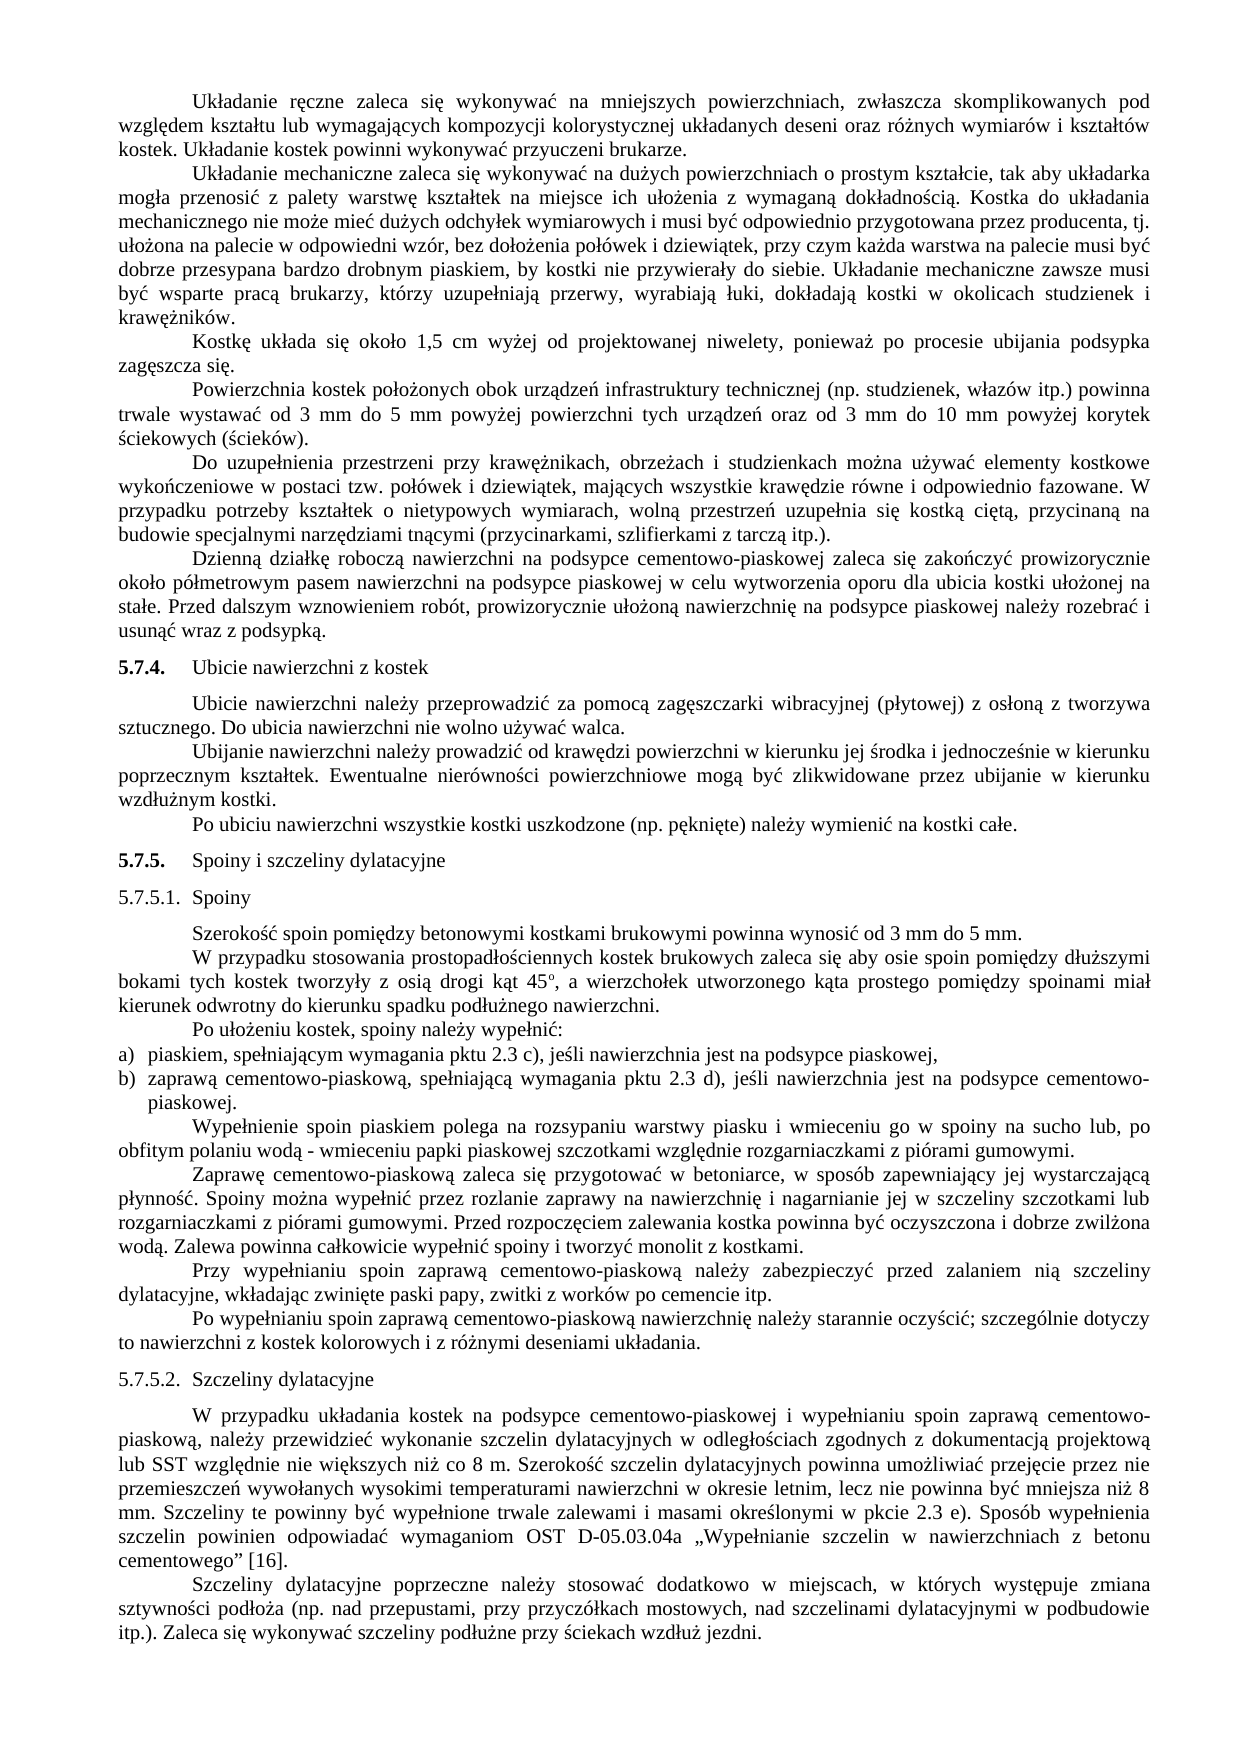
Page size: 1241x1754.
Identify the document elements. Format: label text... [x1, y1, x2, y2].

text Kostkę układa się około 1,5 cm wyżej od projektowanej niwelety, ponieważ po procesie ubijania podsypka zagęszcza się. [118, 329, 1152, 377]
text Dzienną działkę roboczą nawierzchni na podsypce cementowo-piaskowej zaleca się zakończyć prowizorycznie około półmetrowym pasem nawierzchni na podsypce piaskowej w celu wytworzenia oporu dla ubicia kostki ułożonej na stałe. Przed dalszym wznowieniem robót, prowizorycznie ułożoną nawierzchnię na podsypce piaskowej należy rozebrać i usunąć wraz z podsypką. [118, 546, 1152, 642]
text Wypełnienie spoin piaskiem polega na rozsypaniu warstwy piasku i wmieceniu go w spoiny na sucho lub, po obfitym polaniu wodą - wmieceniu papki piaskowej szczotkami względnie rozgarniaczkami z piórami gumowymi. [118, 1114, 1152, 1162]
list piaskiem, spełniającym wymagania pktu 2.3 c), jeśli nawierzchnia jest na podsypce piaskowej, [118, 1041, 1152, 1066]
text Przy wypełnianiu spoin zaprawą cementowo-piaskową należy zabezpieczyć przed zalaniem nią szczeliny dylatacyjne, wkładając zwinięte paski papy, zwitki z worków po cemencie itp. [118, 1258, 1152, 1306]
list Ubicie nawierzchni z kostek [118, 654, 1152, 679]
list Spoiny [118, 884, 1152, 909]
text Powierzchnia kostek położonych obok urządzeń infrastruktury technicznej (np. studzienek, włazów itp.) powinna trwale wystawać od 3 mm do 5 mm powyżej powierzchni tych urządzeń oraz od 3 mm do 10 mm powyżej korytek ściekowych (ścieków). [118, 377, 1152, 449]
text W przypadku stosowania prostopadłościennych kostek brukowych zaleca się aby osie spoin pomiędzy dłuższymi bokami tych kostek tworzyły z osią drogi kąt 45o, a wierzchołek utworzonego kąta prostego pomiędzy spoinami miał kierunek odwrotny do kierunku spadku podłużnego nawierzchni. [118, 945, 1152, 1017]
list Szczeliny dylatacyjne [118, 1367, 1152, 1391]
text Układanie mechaniczne zaleca się wykonywać na dużych powierzchniach o prostym kształcie, tak aby układarka mogła przenosić z palety warstwę kształtek na miejsce ich ułożenia z wymaganą dokładnością. Kostka do układania mechanicznego nie może mieć dużych odchyłek wymiarowych i musi być odpowiednio przygotowana przez producenta, tj. ułożona na palecie w odpowiedni wzór, bez dołożenia połówek i dziewiątek, przy czym każda warstwa na palecie musi być dobrze przesypana bardzo drobnym piaskiem, by kostki nie przywierały do siebie. Układanie mechaniczne zawsze musi być wsparte pracą brukarzy, którzy uzupełniają przerwy, wyrabiają łuki, dokładają kostki w okolicach studzienek i krawężników. [118, 161, 1152, 329]
text Po ułożeniu kostek, spoiny należy wypełnić: [118, 1017, 1152, 1041]
text Ubijanie nawierzchni należy prowadzić od krawędzi powierzchni w kierunku jej środka i jednocześnie w kierunku poprzecznym kształtek. Ewentualne nierówności powierzchniowe mogą być zlikwidowane przez ubijanie w kierunku wzdłużnym kostki. [118, 739, 1152, 811]
text W przypadku układania kostek na podsypce cementowo-piaskowej i wypełnianiu spoin zaprawą cementowo-piaskową, należy przewidzieć wykonanie szczelin dylatacyjnych w odległościach zgodnych z dokumentacją projektową lub SST względnie nie większych niż co 8 m. Szerokość szczelin dylatacyjnych powinna umożliwiać przejęcie przez nie przemieszczeń wywołanych wysokimi temperaturami nawierzchni w okresie letnim, lecz nie powinna być mniejsza niż 8 mm. Szczeliny te powinny być wypełnione trwale zalewami i masami określonymi w pkcie 2.3 e). Sposób wypełnienia szczelin powinien odpowiadać wymaganiom OST D-05.03.04a „Wypełnianie szczelin w nawierzchniach z betonu cementowego” [16]. [118, 1403, 1152, 1572]
text Po ubiciu nawierzchni wszystkie kostki uszkodzone (np. pęknięte) należy wymienić na kostki całe. [118, 811, 1152, 836]
text Szczeliny dylatacyjne poprzeczne należy stosować dodatkowo w miejscach, w których występuje zmiana sztywności podłoża (np. nad przepustami, przy przyczółkach mostowych, nad szczelinami dylatacyjnymi w podbudowie itp.). Zaleca się wykonywać szczeliny podłużne przy ściekach wzdłuż jezdni. [118, 1572, 1152, 1644]
text Do uzupełnienia przestrzeni przy krawężnikach, obrzeżach i studzienkach można używać elementy kostkowe wykończeniowe w postaci tzw. połówek i dziewiątek, mających wszystkie krawędzie równe i odpowiednio fazowane. W przypadku potrzeby kształtek o nietypowych wymiarach, wolną przestrzeń uzupełnia się kostką ciętą, przycinaną na budowie specjalnymi narzędziami tnącymi (przycinarkami, szlifierkami z tarczą itp.). [118, 449, 1152, 546]
text Po wypełnianiu spoin zaprawą cementowo-piaskową nawierzchnię należy starannie oczyścić; szczególnie dotyczy to nawierzchni z kostek kolorowych i z różnymi deseniami układania. [118, 1306, 1152, 1354]
text Ubicie nawierzchni należy przeprowadzić za pomocą zagęszczarki wibracyjnej (płytowej) z osłoną z tworzywa sztucznego. Do ubicia nawierzchni nie wolno używać walca. [118, 691, 1152, 739]
list zaprawą cementowo-piaskową, spełniającą wymagania pktu 2.3 d), jeśli nawierzchnia jest na podsypce cementowo-piaskowej. [118, 1066, 1152, 1114]
text Zaprawę cementowo-piaskową zaleca się przygotować w betoniarce, w sposób zapewniający jej wystarczającą płynność. Spoiny można wypełnić przez rozlanie zaprawy na nawierzchnię i nagarnianie jej w szczeliny szczotkami lub rozgarniaczkami z piórami gumowymi. Przed rozpoczęciem zalewania kostka powinna być oczyszczona i dobrze zwilżona wodą. Zalewa powinna całkowicie wypełnić spoiny i tworzyć monolit z kostkami. [118, 1162, 1152, 1258]
list Spoiny i szczeliny dylatacyjne [118, 848, 1152, 872]
text Układanie ręczne zaleca się wykonywać na mniejszych powierzchniach, zwłaszcza skomplikowanych pod względem kształtu lub wymagających kompozycji kolorystycznej układanych deseni oraz różnych wymiarów i kształtów kostek. Układanie kostek powinni wykonywać przyuczeni brukarze. [118, 89, 1152, 161]
text Szerokość spoin pomiędzy betonowymi kostkami brukowymi powinna wynosić od 3 mm do 5 mm. [118, 921, 1152, 945]
